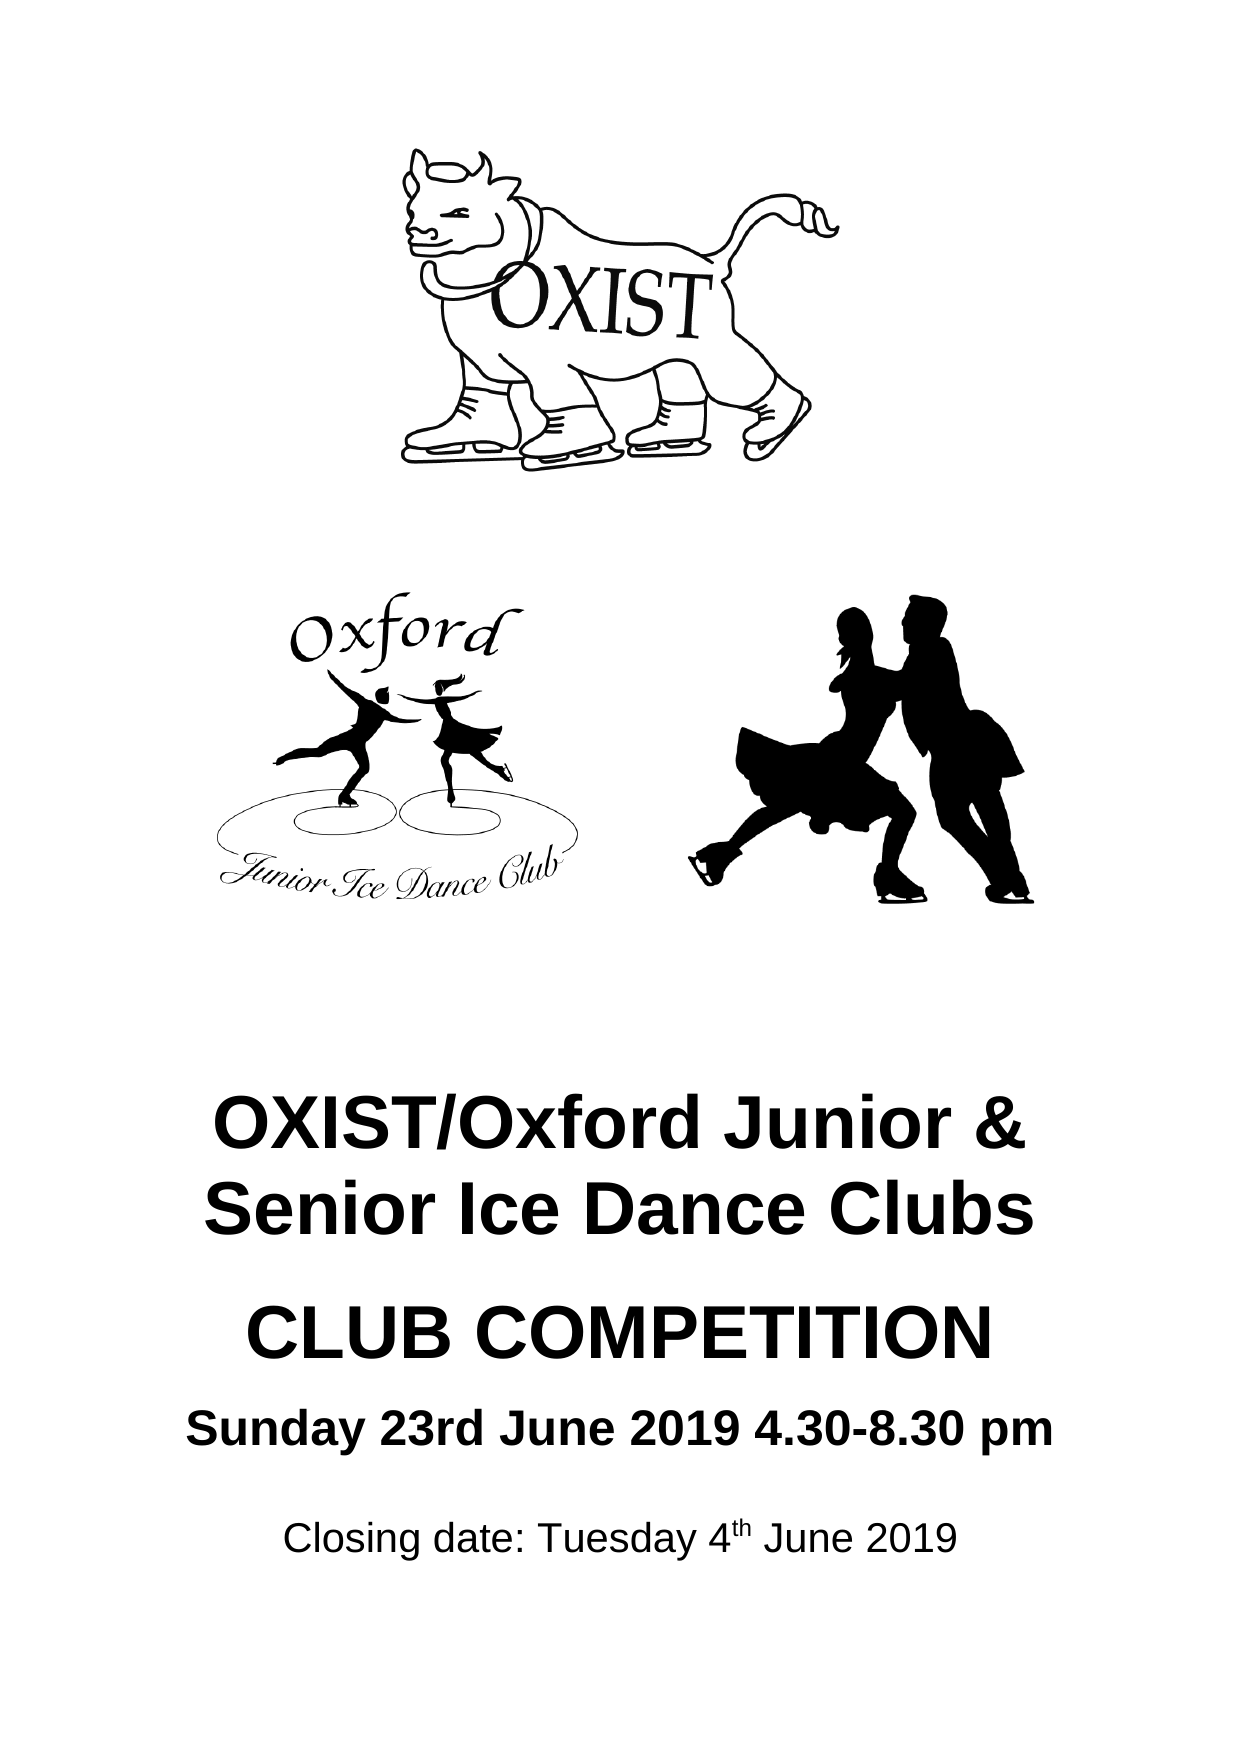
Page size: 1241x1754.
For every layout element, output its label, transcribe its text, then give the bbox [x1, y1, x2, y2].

picture [177, 587, 619, 906]
text Sunday 23rd June 2019 4.30-8.30 pm [177, 1399, 1063, 1456]
text CLUB COMPETITION [177, 1288, 1063, 1374]
text OXIST/Oxford Junior & Senior Ice Dance Clubs [177, 1078, 1063, 1250]
picture [392, 147, 848, 473]
text Closing date: Tuesday 4th June 2019 [177, 1514, 1063, 1562]
picture [687, 594, 1035, 906]
